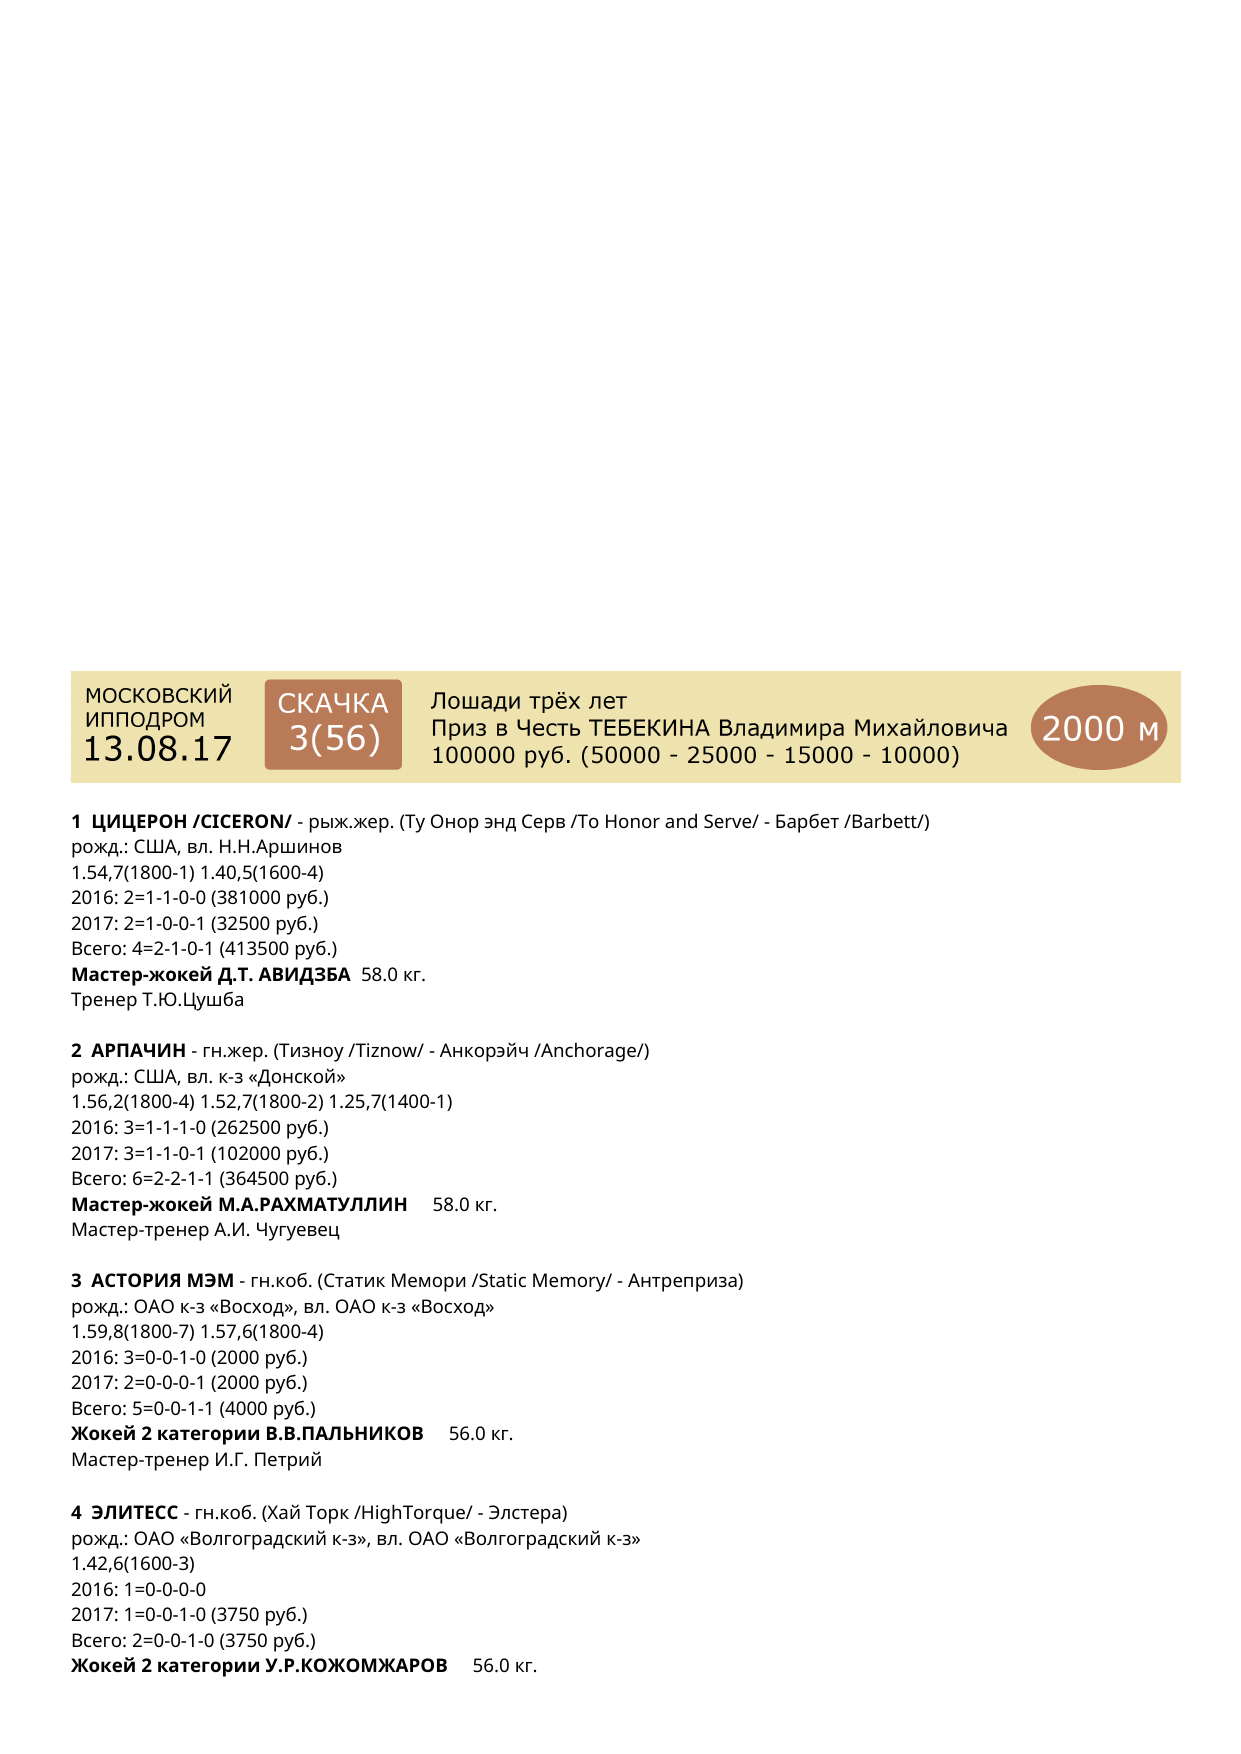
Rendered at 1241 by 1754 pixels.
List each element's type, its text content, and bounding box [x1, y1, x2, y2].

text Мастер-тренер И.Г. Петрий [71, 1446, 1181, 1472]
text Всего: 2=0-0-1-0 (3750 руб.) [71, 1627, 1181, 1653]
text 2016: 1=0-0-0-0 [71, 1576, 1181, 1602]
text Всего: 5=0-0-1-1 (4000 руб.) [71, 1395, 1181, 1421]
text 4 ЭЛИТЕСС - гн.коб. (Хай Торк /HighTorque/ - Элстера) [71, 1500, 1181, 1525]
text рожд.: США, вл. Н.Н.Аршинов [71, 834, 1181, 859]
text 3 АСТОРИЯ МЭМ - гн.коб. (Статик Мемори /Static Memory/ - Антреприза) [71, 1267, 1181, 1293]
text 2017: 2=0-0-0-1 (2000 руб.) [71, 1369, 1181, 1395]
text Мастер-жокей Д.Т. АВИДЗБА 58.0 кг. [71, 961, 1181, 987]
text 2017: 3=1-1-0-1 (102000 руб.) [71, 1140, 1181, 1165]
text Жокей 2 категории В.В.ПАЛЬНИКОВ 56.0 кг. [71, 1421, 1181, 1446]
text Мастер-жокей М.А.РАХМАТУЛЛИН 58.0 кг. [71, 1191, 1181, 1216]
text 2016: 3=0-0-1-0 (2000 руб.) [71, 1344, 1181, 1369]
text Всего: 6=2-2-1-1 (364500 руб.) [71, 1165, 1181, 1191]
text 2016: 2=1-1-0-0 (381000 руб.) [71, 885, 1181, 910]
text рожд.: США, вл. к-з «Донской» [71, 1063, 1181, 1089]
text 1.59,8(1800-7) 1.57,6(1800-4) [71, 1318, 1181, 1344]
text Всего: 4=2-1-0-1 (413500 руб.) [71, 936, 1181, 961]
text 1 ЦИЦЕРОН /CICERON/ - рыж.жер. (Ту Онор энд Серв /To Honor and Serve/ - Барбет /Barbett/) [71, 808, 1181, 834]
text 2 АРПАЧИН - гн.жер. (Тизноу /Tiznow/ - Анкорэйч /Anchorage/) [71, 1038, 1181, 1063]
text рожд.: ОАО к-з «Восход», вл. ОАО к-з «Восход» [71, 1293, 1181, 1318]
text рожд.: ОАО «Волгоградский к-з», вл. ОАО «Волгоградский к-з» [71, 1525, 1181, 1551]
text 1.42,6(1600-3) [71, 1551, 1181, 1576]
text 2016: 3=1-1-1-0 (262500 руб.) [71, 1114, 1181, 1140]
text 2017: 2=1-0-0-1 (32500 руб.) [71, 910, 1181, 936]
text Тренер Т.Ю.Цушба [71, 987, 1181, 1012]
picture [70, 671, 1182, 783]
text 2017: 1=0-0-1-0 (3750 руб.) [71, 1602, 1181, 1627]
text 1.54,7(1800-1) 1.40,5(1600-4) [71, 859, 1181, 885]
text Жокей 2 категории У.Р.КОЖОМЖАРОВ 56.0 кг. [71, 1653, 1181, 1678]
text 1.56,2(1800-4) 1.52,7(1800-2) 1.25,7(1400-1) [71, 1089, 1181, 1114]
text Мастер-тренер А.И. Чугуевец [71, 1216, 1181, 1242]
